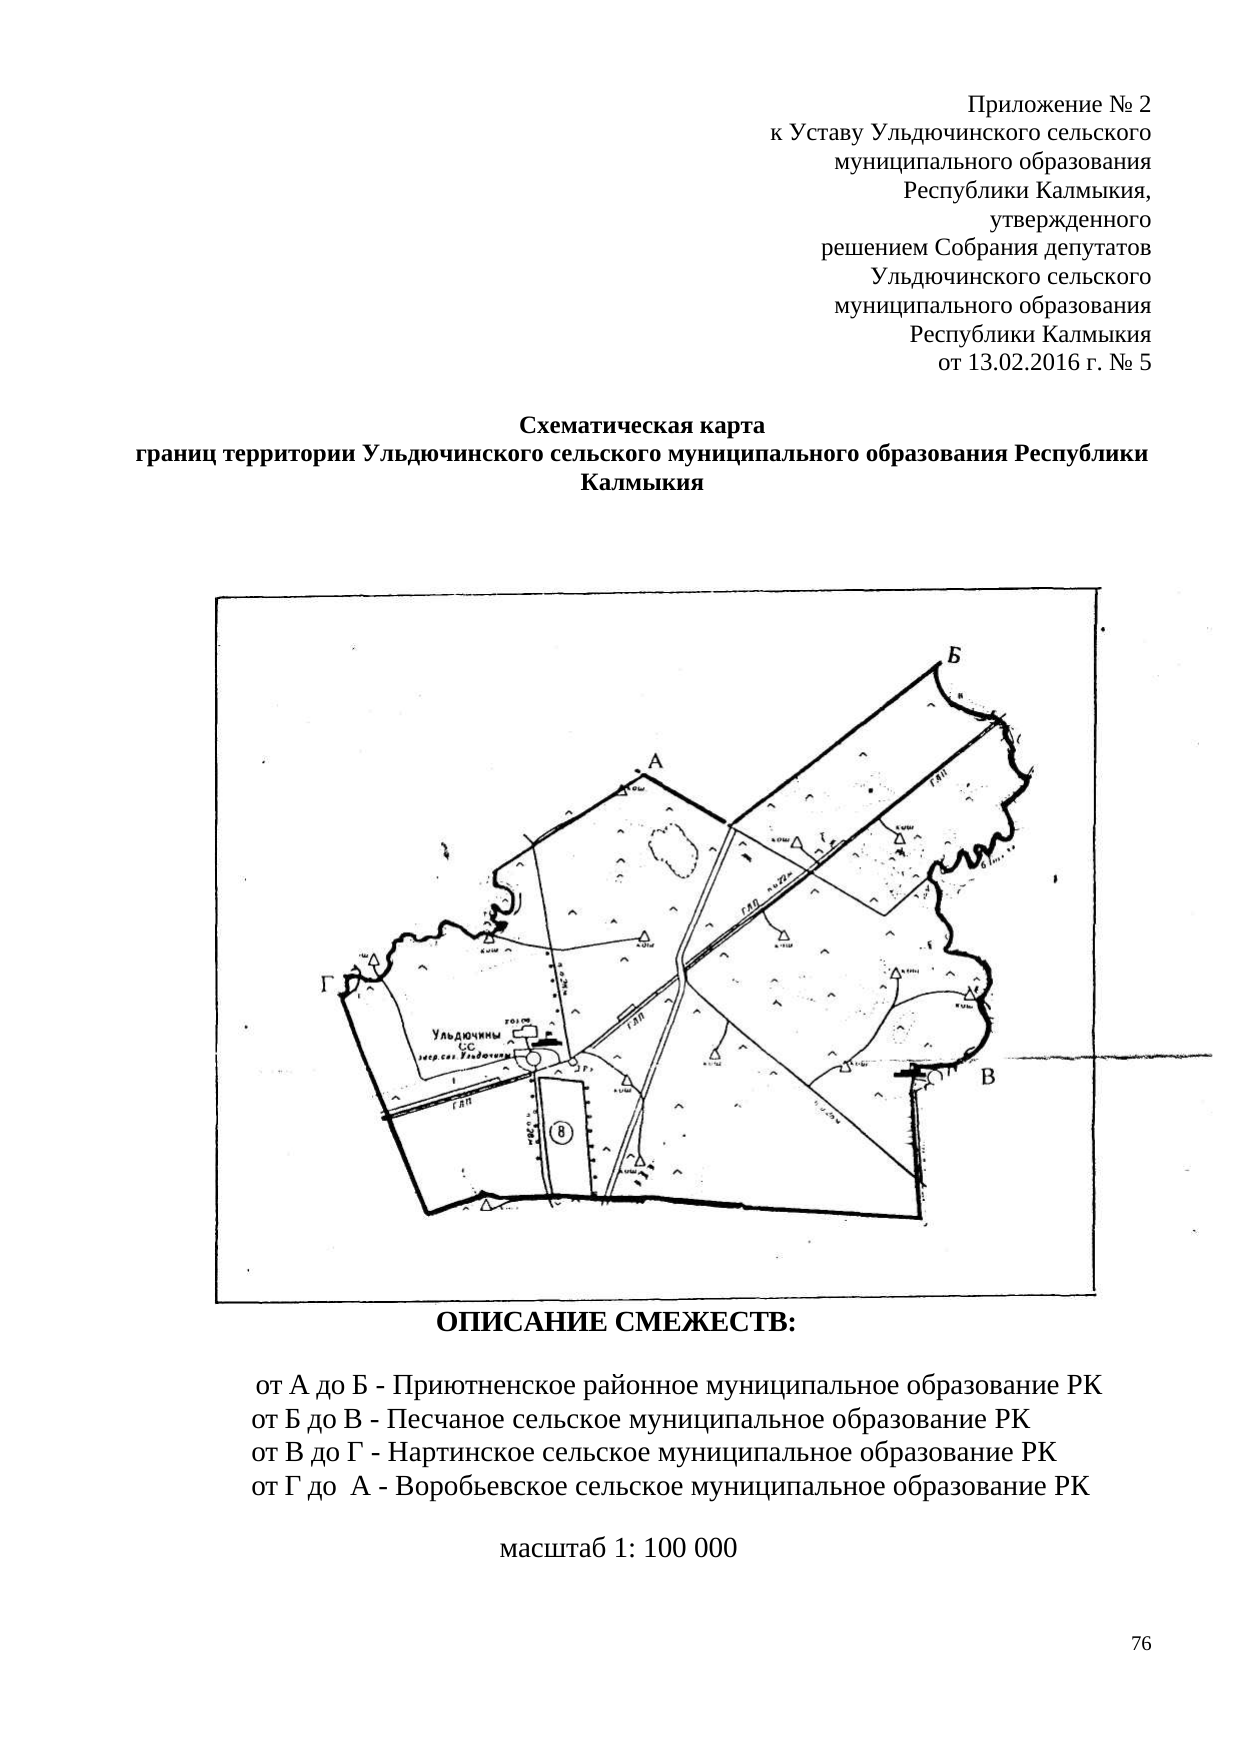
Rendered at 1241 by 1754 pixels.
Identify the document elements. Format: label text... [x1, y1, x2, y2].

text муниципального образования [133, 146, 1151, 175]
text масштаб 1: 100 000 [133, 1531, 1151, 1564]
picture [214, 587, 1213, 1305]
text Приложение № 2 [133, 89, 1151, 117]
text от 13.02.2016 г. № 5 [133, 347, 1151, 376]
text от А до Б - Приютненское районное муниципальное образование РК от Б до В - Песчаное сельское муниципальное образование РК от В до Г - Нартинское сельское муниципальное образование РК от Г до А - Воробьевское сельское муниципальное образование РК [133, 1367, 1151, 1501]
text Республики Калмыкия [133, 319, 1151, 347]
text к Уставу Ульдючинского сельского [133, 117, 1151, 146]
text муниципального образования [133, 290, 1151, 319]
text Республики Калмыкия, [133, 175, 1151, 204]
text Ульдючинского сельского [133, 261, 1151, 290]
text решением Собрания депутатов [133, 232, 1151, 261]
text границ территории Ульдючинского сельского муниципального образования Республики Калмыкия [133, 438, 1151, 496]
text утвержденного [133, 204, 1151, 232]
text Схематическая карта [133, 410, 1151, 438]
